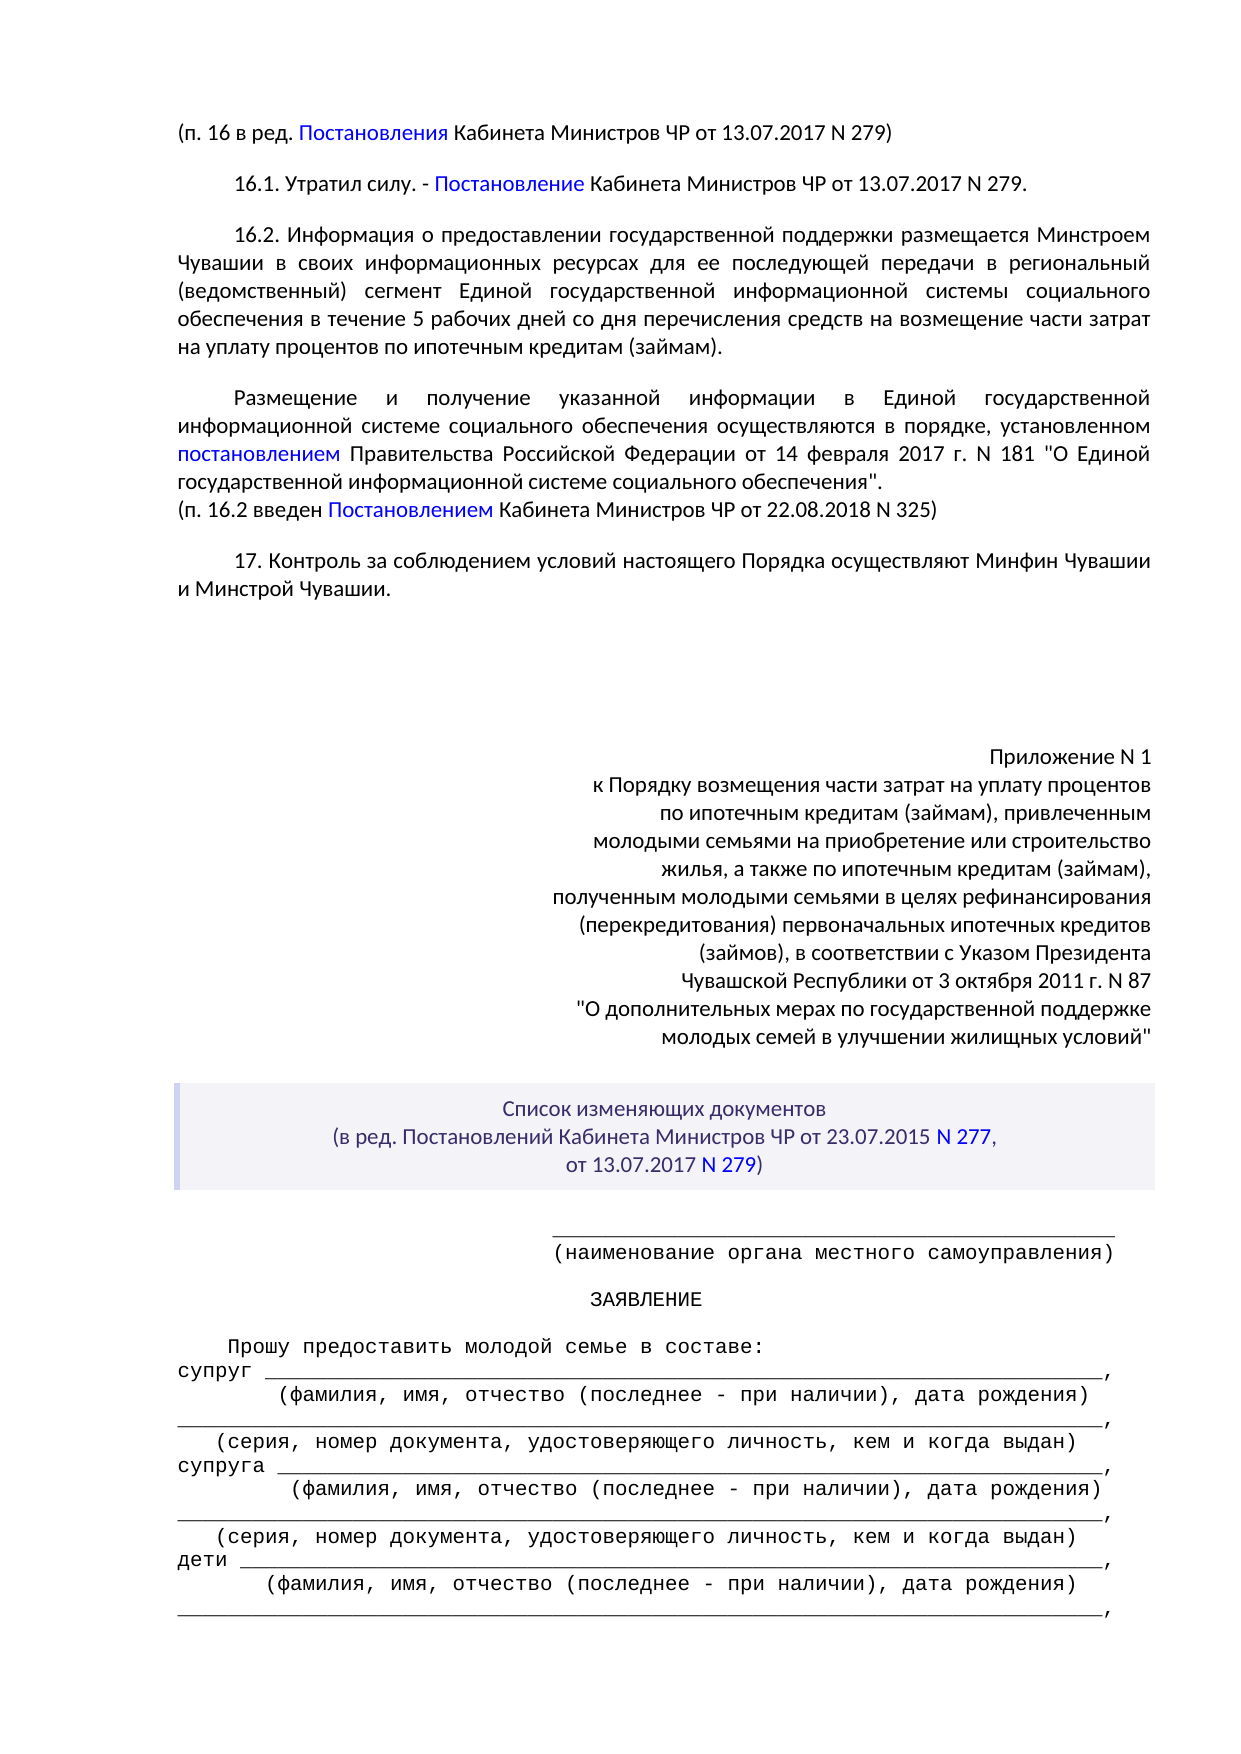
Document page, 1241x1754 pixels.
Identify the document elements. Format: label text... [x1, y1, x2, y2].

text (серия, номер документа, удостоверяющего личность, кем и когда выдан) [177, 1431, 1152, 1455]
text (фамилия, имя, отчество (последнее - при наличии), дата рождения) [177, 1478, 1152, 1502]
text __________________________________________________________________________, [177, 1407, 1152, 1431]
text 16.1. Утратил силу. - Постановление Кабинета Министров ЧР от 13.07.2017 N 279. [177, 169, 1152, 197]
text ЗАЯВЛЕНИЕ [177, 1289, 1152, 1313]
text __________________________________________________________________________, [177, 1597, 1152, 1620]
text Приложение N 1 [177, 742, 1152, 770]
text __________________________________________________________________________, [177, 1502, 1152, 1526]
text (займов), в соответствии с Указом Президента [177, 938, 1152, 966]
text (п. 16.2 введен Постановлением Кабинета Министров ЧР от 22.08.2018 N 325) [177, 495, 1152, 523]
text (серия, номер документа, удостоверяющего личность, кем и когда выдан) [177, 1526, 1152, 1549]
text к Порядку возмещения части затрат на уплату процентов [177, 770, 1152, 798]
text Чувашской Республики от 3 октября 2011 г. N 87 [177, 966, 1152, 994]
text (наименование органа местного самоуправления) [177, 1242, 1152, 1266]
text молодыми семьями на приобретение или строительство [177, 826, 1152, 854]
text 16.2. Информация о предоставлении государственной поддержки размещается Минстроем Чувашии в своих информационных ресурсах для ее последующей передачи в региональный (ведомственный) сегмент Единой государственной информационной системы социального обеспечения в течение 5 рабочих дней со дня перечисления средств на возмещение части затрат на уплату процентов по ипотечным кредитам (займам). [177, 220, 1152, 360]
text (фамилия, имя, отчество (последнее - при наличии), дата рождения) [177, 1573, 1152, 1597]
text супруг ___________________________________________________________________, [177, 1360, 1152, 1384]
text _____________________________________________ [177, 1218, 1152, 1242]
text полученным молодыми семьями в целях рефинансирования [177, 882, 1152, 910]
text (перекредитования) первоначальных ипотечных кредитов [177, 910, 1152, 938]
text супруга __________________________________________________________________, [177, 1455, 1152, 1478]
text (фамилия, имя, отчество (последнее - при наличии), дата рождения) [177, 1384, 1152, 1407]
text "О дополнительных мерах по государственной поддержке [177, 994, 1152, 1022]
text Размещение и получение указанной информации в Единой государственной информационной системе социального обеспечения осуществляются в порядке, установленном постановлением Правительства Российской Федерации от 14 февраля 2017 г. N 181 "О Единой государственной информационной системе социального обеспечения". [177, 383, 1152, 495]
text по ипотечным кредитам (займам), привлеченным [177, 798, 1152, 826]
table_header Список изменяющих документов (в ред. Постановлений Кабинета Министров ЧР от 23.07.2015 N 277, от 13.07.2017 N 279) [180, 1083, 1149, 1190]
text Прошу предоставить молодой семье в составе: [177, 1337, 1152, 1360]
text (п. 16 в ред. Постановления Кабинета Министров ЧР от 13.07.2017 N 279) [177, 118, 1152, 146]
text дети _____________________________________________________________________, [177, 1549, 1152, 1573]
text 17. Контроль за соблюдением условий настоящего Порядка осуществляют Минфин Чувашии и Минстрой Чувашии. [177, 546, 1152, 602]
text молодых семей в улучшении жилищных условий" [177, 1022, 1152, 1050]
text жилья, а также по ипотечным кредитам (займам), [177, 854, 1152, 882]
